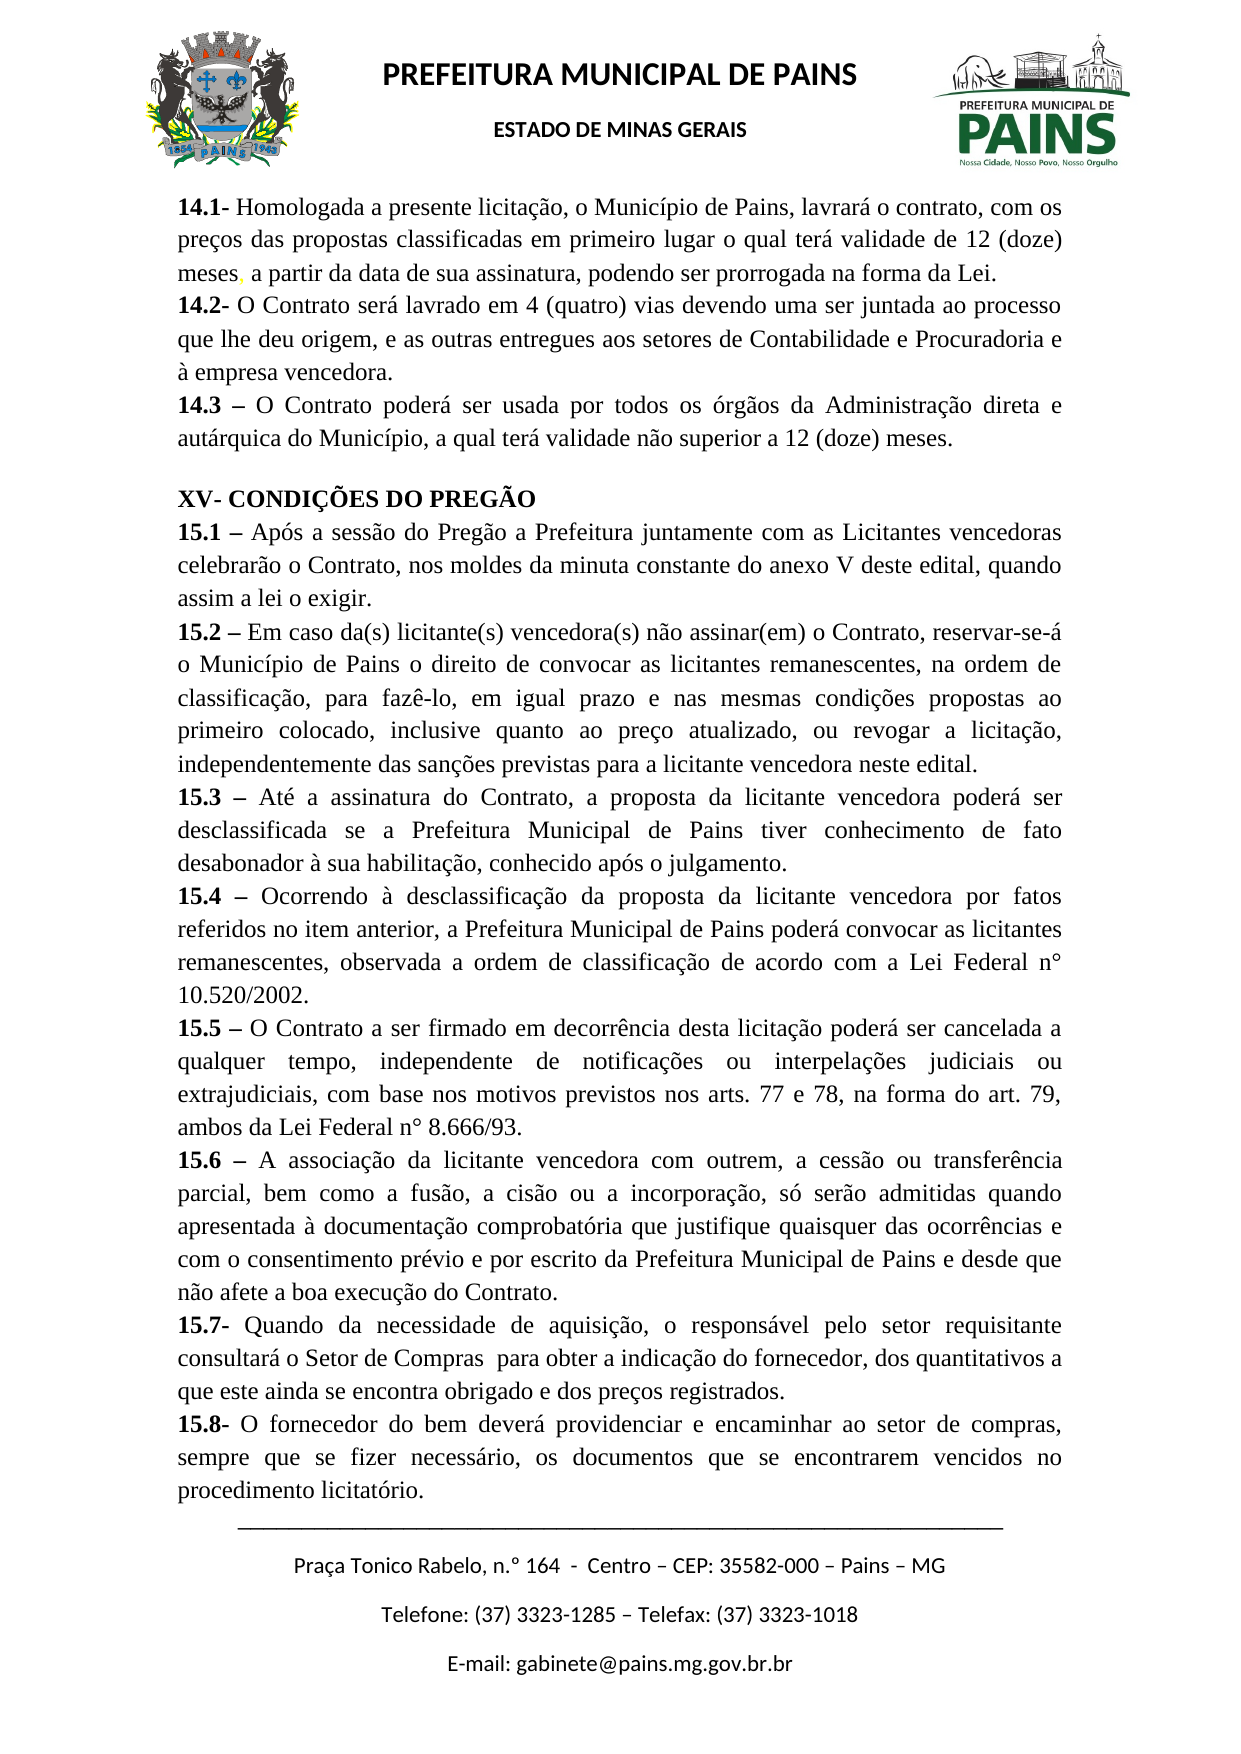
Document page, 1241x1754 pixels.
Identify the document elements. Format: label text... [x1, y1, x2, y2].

text 15.8- O fornecedor do bem deverá providenciar e encaminhar ao setor de compras, sempre que se fizer necessário, os documentos que se encontrarem vencidos no procedimento licitatório. [177, 1409, 1063, 1504]
text 15.4 – Ocorrendo à desclassificação da proposta da licitante vencedora por fatos referidos no item anterior, a Prefeitura Municipal de Pains poderá convocar as licitantes remanescentes, observada a ordem de classificação de acordo com a Lei Federal n° 10.520/2002. [177, 881, 1063, 1008]
text 15.1 – Após a sessão do Pregão a Prefeitura juntamente com as Licitantes vencedoras celebrarão o Contrato, nos moldes da minuta constante do anexo V deste edital, quando assim a lei o exigir. [177, 517, 1063, 612]
text 15.6 – A associação da licitante vencedora com outrem, a cessão ou transferência parcial, bem como a fusão, a cisão ou a incorporação, só serão admitidas quando apresentada à documentação comprobatória que justifique quaisquer das ocorrências e com o consentimento prévio e por escrito da Prefeitura Municipal de Pains e desde que não afete a boa execução do Contrato. [177, 1145, 1063, 1306]
picture [929, 28, 1143, 176]
text 14.3 – O Contrato poderá ser usada por todos os órgãos da Administração direta e autárquica do Município, a qual terá validade não superior a 12 (doze) meses. [177, 390, 1063, 451]
text 15.5 – O Contrato a ser firmado em decorrência desta licitação poderá ser cancelada a qualquer tempo, independente de notificações ou interpelações judiciais ou extrajudiciais, com base nos motivos previstos nos arts. 77 e 78, na forma do art. 79, ambos da Lei Federal n° 8.666/93. [177, 1013, 1063, 1141]
text 15.7- Quando da necessidade de aquisição, o responsável pelo setor requisitante consultará o Setor de Compras para obter a indicação do fornecedor, dos quantitativos a que este ainda se encontra obrigado e dos preços registrados. [177, 1310, 1063, 1405]
text 15.3 – Até a assinatura do Contrato, a proposta da licitante vencedora poderá ser desclassificada se a Prefeitura Municipal de Pains tiver conhecimento de fato desabonador à sua habilitação, conhecido após o julgamento. [177, 782, 1063, 876]
text 15.2 – Em caso da(s) licitante(s) vencedora(s) não assinar(em) o Contrato, reservar-se-á o Município de Pains o direito de convocar as licitantes remanescentes, na ordem de classificação, para fazê-lo, em igual prazo e nas mesmas condições propostas ao primeiro colocado, inclusive quanto ao preço atualizado, ou revogar a licitação, independentemente das sanções previstas para a licitante vencedora neste edital. [177, 617, 1063, 777]
text 14.1- Homologada a presente licitação, o Município de Pains, lavrará o contrato, com os preços das propostas classificadas em primeiro lugar o qual terá validade de 12 (doze) meses, a partir da data de sua assinatura, podendo ser prorrogada na forma da Lei. [177, 192, 1063, 286]
text XV- CONDIÇÕES DO PREGÃO [177, 484, 1063, 513]
text 14.2- O Contrato será lavrado em 4 (quatro) vias devendo uma ser juntada ao processo que lhe deu origem, e as outras entregues aos setores de Contabilidade e Procuradoria e à empresa vencedora. [177, 291, 1063, 385]
